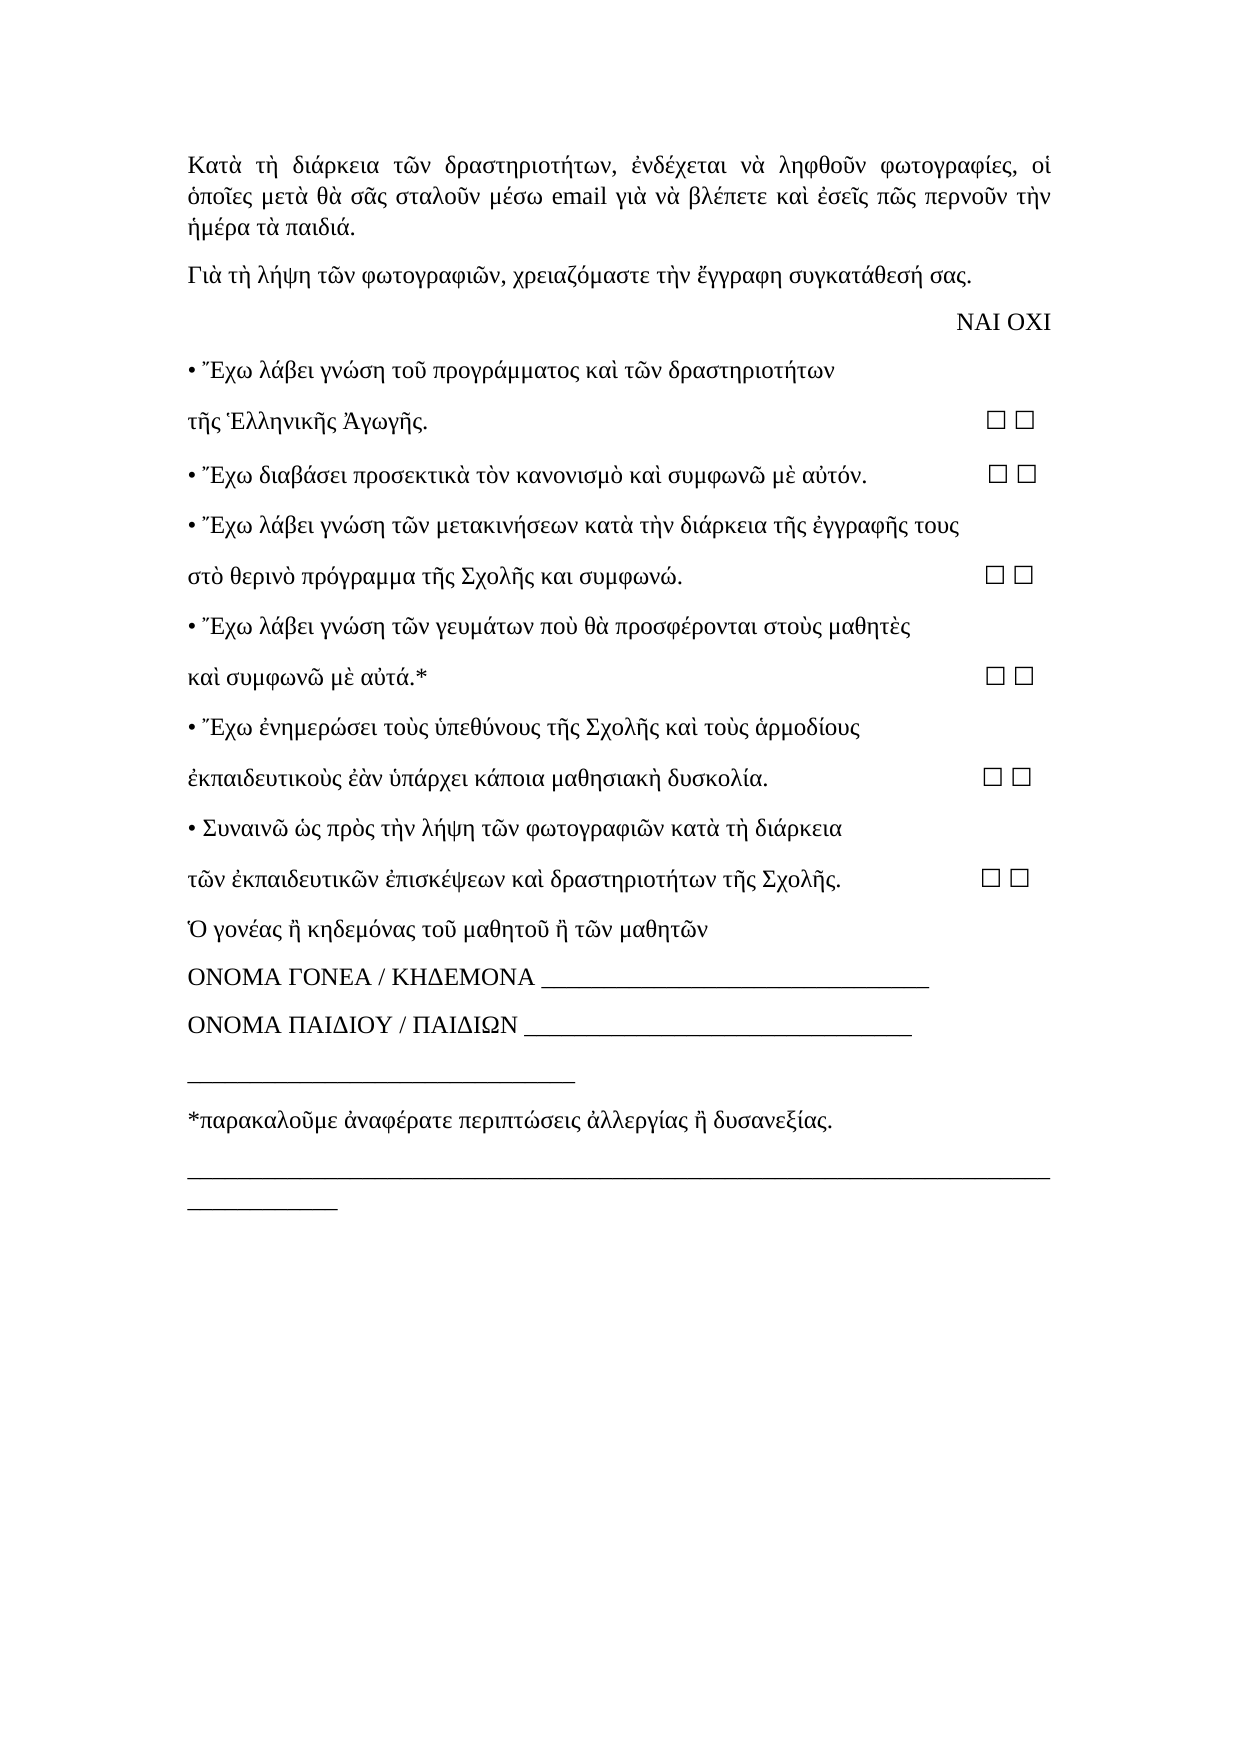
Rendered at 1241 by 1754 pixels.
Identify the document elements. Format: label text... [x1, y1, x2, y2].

text • Ἔχω λάβει γνώση τῶν μετακινήσεων κατὰ τὴν διάρκεια τῆς ἐγγραφῆς τους [187, 510, 1053, 538]
text τῆς Ἑλληνικῆς Ἀγωγῆς. ☐ ☐ [187, 403, 1053, 437]
text _________________________________________________________________________________ [187, 1153, 1053, 1213]
text στὸ θερινὸ πρόγραμμα τῆς Σχολῆς και συμφωνώ. ☐ ☐ [187, 557, 1053, 592]
text • Ἔχω λάβει γνώση τοῦ προγράμματος καὶ τῶν δραστηριοτήτων [187, 355, 1053, 384]
text Κατὰ τὴ διάρκεια τῶν δραστηριοτήτων, ἐνδέχεται νὰ ληφθοῦν φωτογραφίες, οἱ ὁποῖες μετὰ θὰ σᾶς σταλοῦν μέσω email γιὰ νὰ βλέπετε καὶ ἐσεῖς πῶς περνοῦν τὴν ἡμέρα τὰ παιδιά. [187, 150, 1053, 241]
text • Ἔχω διαβάσει προσεκτικὰ τὸν κανονισμὸ καὶ συμφωνῶ μὲ αὐτόν. ☐ ☐ [187, 456, 1053, 490]
text *παρακαλοῦμε ἀναφέρατε περιπτώσεις ἀλλεργίας ἢ δυσανεξίας. [187, 1105, 1053, 1134]
text καὶ συμφωνῶ μὲ αὐτά.* ☐ ☐ [187, 659, 1053, 693]
text _______________________________ [187, 1057, 1053, 1086]
text • Συναινῶ ὡς πρὸς τὴν λήψη τῶν φωτογραφιῶν κατὰ τὴ διάρκεια [187, 813, 1053, 842]
text Γιὰ τὴ λήψη τῶν φωτογραφιῶν, χρειαζόμαστε τὴν ἔγγραφη συγκατάθεσή σας. [187, 260, 1053, 288]
text ΟΝΟΜΑ ΠΑΙΔΙΟΥ / ΠΑΙΔΙΩΝ _______________________________ [187, 1010, 1053, 1038]
text ΝΑΙ ΟΧΙ [187, 307, 1053, 336]
text • Ἔχω ἐνημερώσει τοὺς ὑπεθύνους τῆς Σχολῆς καὶ τοὺς ἁρμοδίους [187, 712, 1053, 741]
text Ὁ γονέας ἢ κηδεμόνας τοῦ μαθητοῦ ἢ τῶν μαθητῶν [187, 914, 1053, 943]
text ἐκπαιδευτικοὺς ἐὰν ὑπάρχει κάποια μαθησιακὴ δυσκολία. ☐ ☐ [187, 760, 1053, 794]
text • Ἔχω λάβει γνώση τῶν γευμάτων ποὺ θὰ προσφέρονται στοὺς μαθητὲς [187, 611, 1053, 640]
text ΟΝΟΜΑ ΓΟΝΕΑ / ΚΗΔΕΜΟΝΑ _______________________________ [187, 962, 1053, 991]
text τῶν ἐκπαιδευτικῶν ἐπισκέψεων καὶ δραστηριοτήτων τῆς Σχολῆς. ☐ ☐ [187, 861, 1053, 895]
